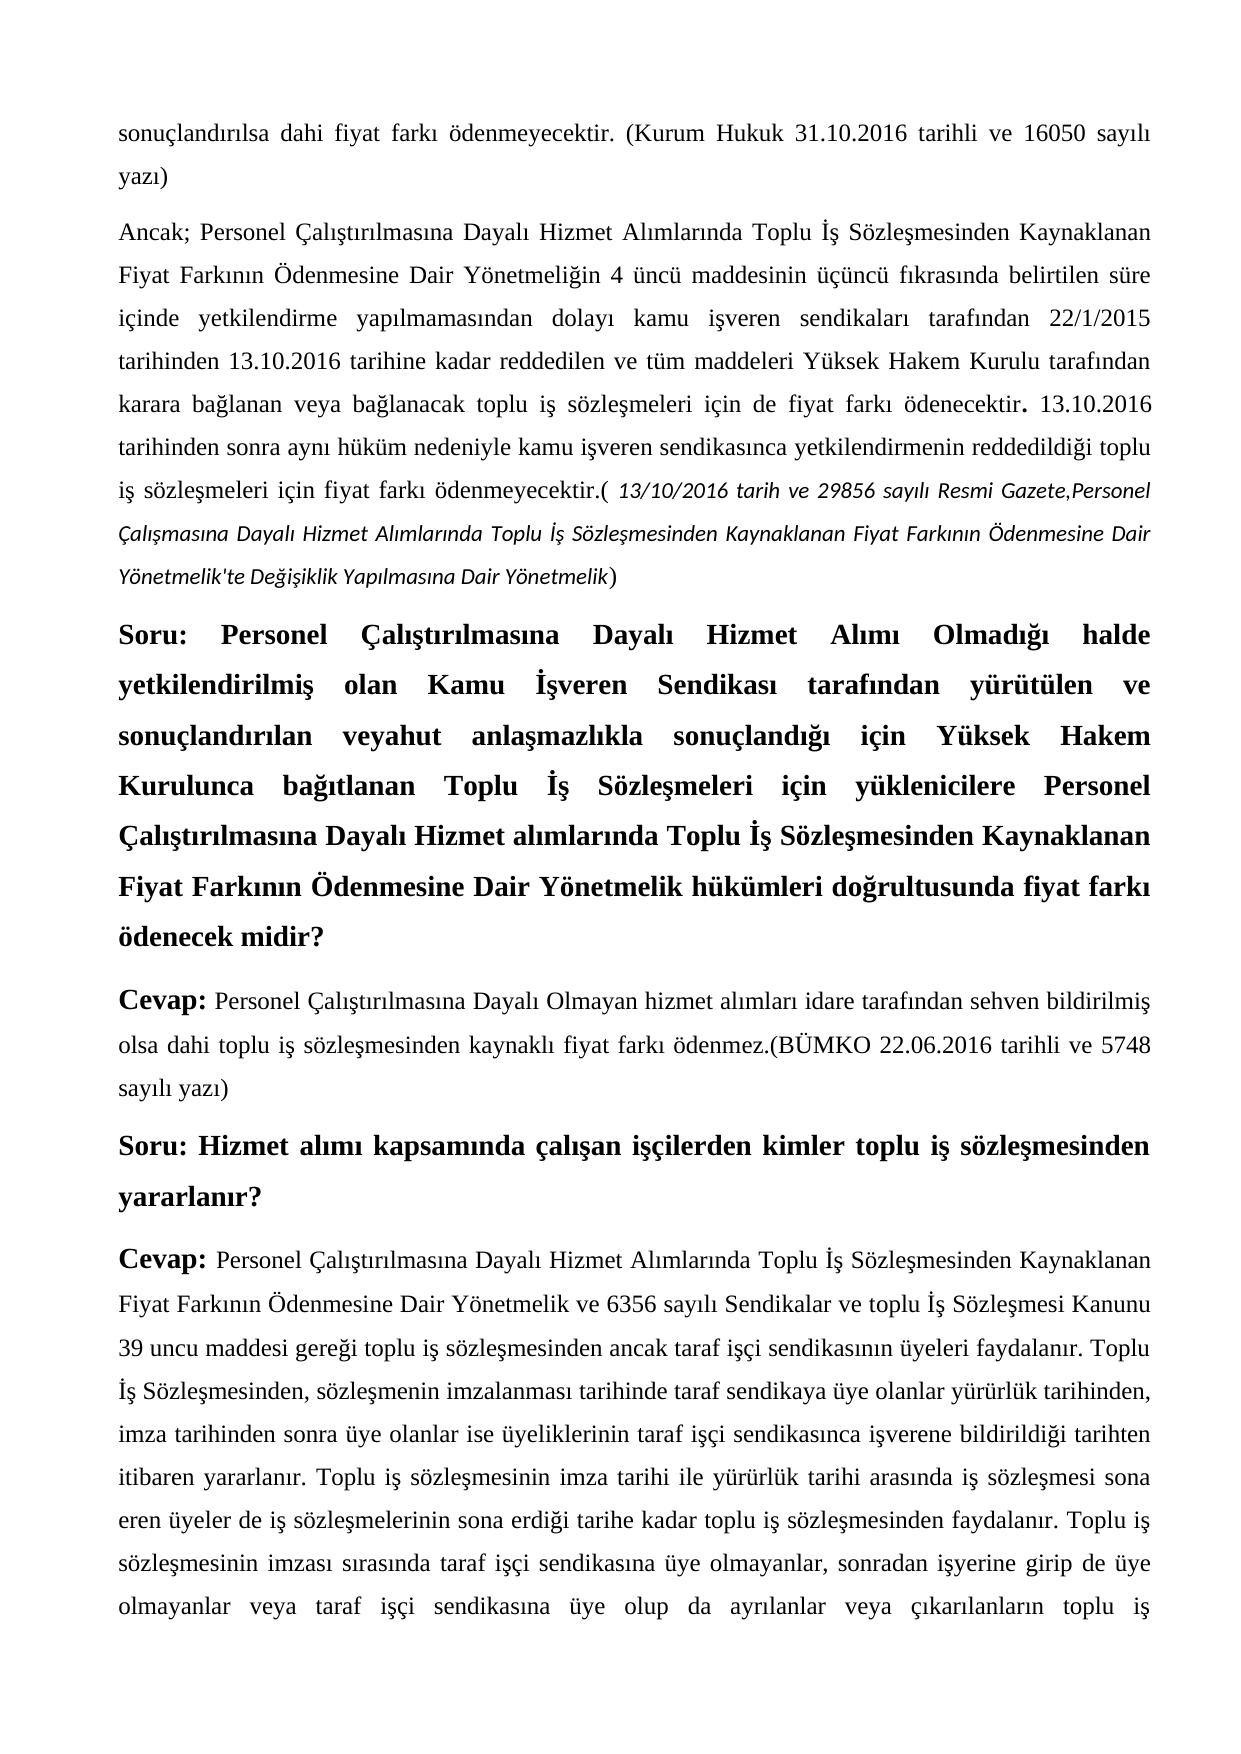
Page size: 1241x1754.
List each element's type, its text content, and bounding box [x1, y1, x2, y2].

text Soru: Personel Çalıştırılmasına Dayalı Hizmet Alımı Olmadığı halde yetkilendirilmiş olan Kamu İşveren Sendikası tarafından yürütülen ve sonuçlandırılan veyahut anlaşmazlıkla sonuçlandığı için Yüksek Hakem Kurulunca bağıtlanan Toplu İş Sözleşmeleri için yüklenicilere Personel Çalıştırılmasına Dayalı Hizmet alımlarında Toplu İş Sözleşmesinden Kaynaklanan Fiyat Farkının Ödenmesine Dair Yönetmelik hükümleri doğrultusunda fiyat farkı ödenecek midir? [118, 617, 1152, 952]
text Soru: Hizmet alımı kapsamında çalışan işçilerden kimler toplu iş sözleşmesinden yararlanır? [118, 1128, 1152, 1212]
text Cevap: Personel Çalıştırılmasına Dayalı Olmayan hizmet alımları idare tarafından sehven bildirilmiş olsa dahi toplu iş sözleşmesinden kaynaklı fiyat farkı ödenmez.(BÜMKO 22.06.2016 tarihli ve 5748 sayılı yazı) [118, 982, 1152, 1102]
text Ancak; Personel Çalıştırılmasına Dayalı Hizmet Alımlarında Toplu İş Sözleşmesinden Kaynaklanan Fiyat Farkının Ödenmesine Dair Yönetmeliğin 4 üncü maddesinin üçüncü fıkrasında belirtilen süre içinde yetkilendirme yapılmamasından dolayı kamu işveren sendikaları tarafından 22/1/2015 tarihinden 13.10.2016 tarihine kadar reddedilen ve tüm maddeleri Yüksek Hakem Kurulu tarafından karara bağlanan veya bağlanacak toplu iş sözleşmeleri için de fiyat farkı ödenecektir. 13.10.2016 tarihinden sonra aynı hüküm nedeniyle kamu işveren sendikasınca yetkilendirmenin reddedildiği toplu iş sözleşmeleri için fiyat farkı ödenmeyecektir.( 13/10/2016 tarih ve 29856 sayılı Resmi Gazete,Personel Çalışmasına Dayalı Hizmet Alımlarında Toplu İş Sözleşmesinden Kaynaklanan Fiyat Farkının Ödenmesine Dair Yönetmelik'te Değişiklik Yapılmasına Dair Yönetmelik) [118, 217, 1152, 590]
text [118, 1242, 1152, 1620]
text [118, 118, 1152, 190]
